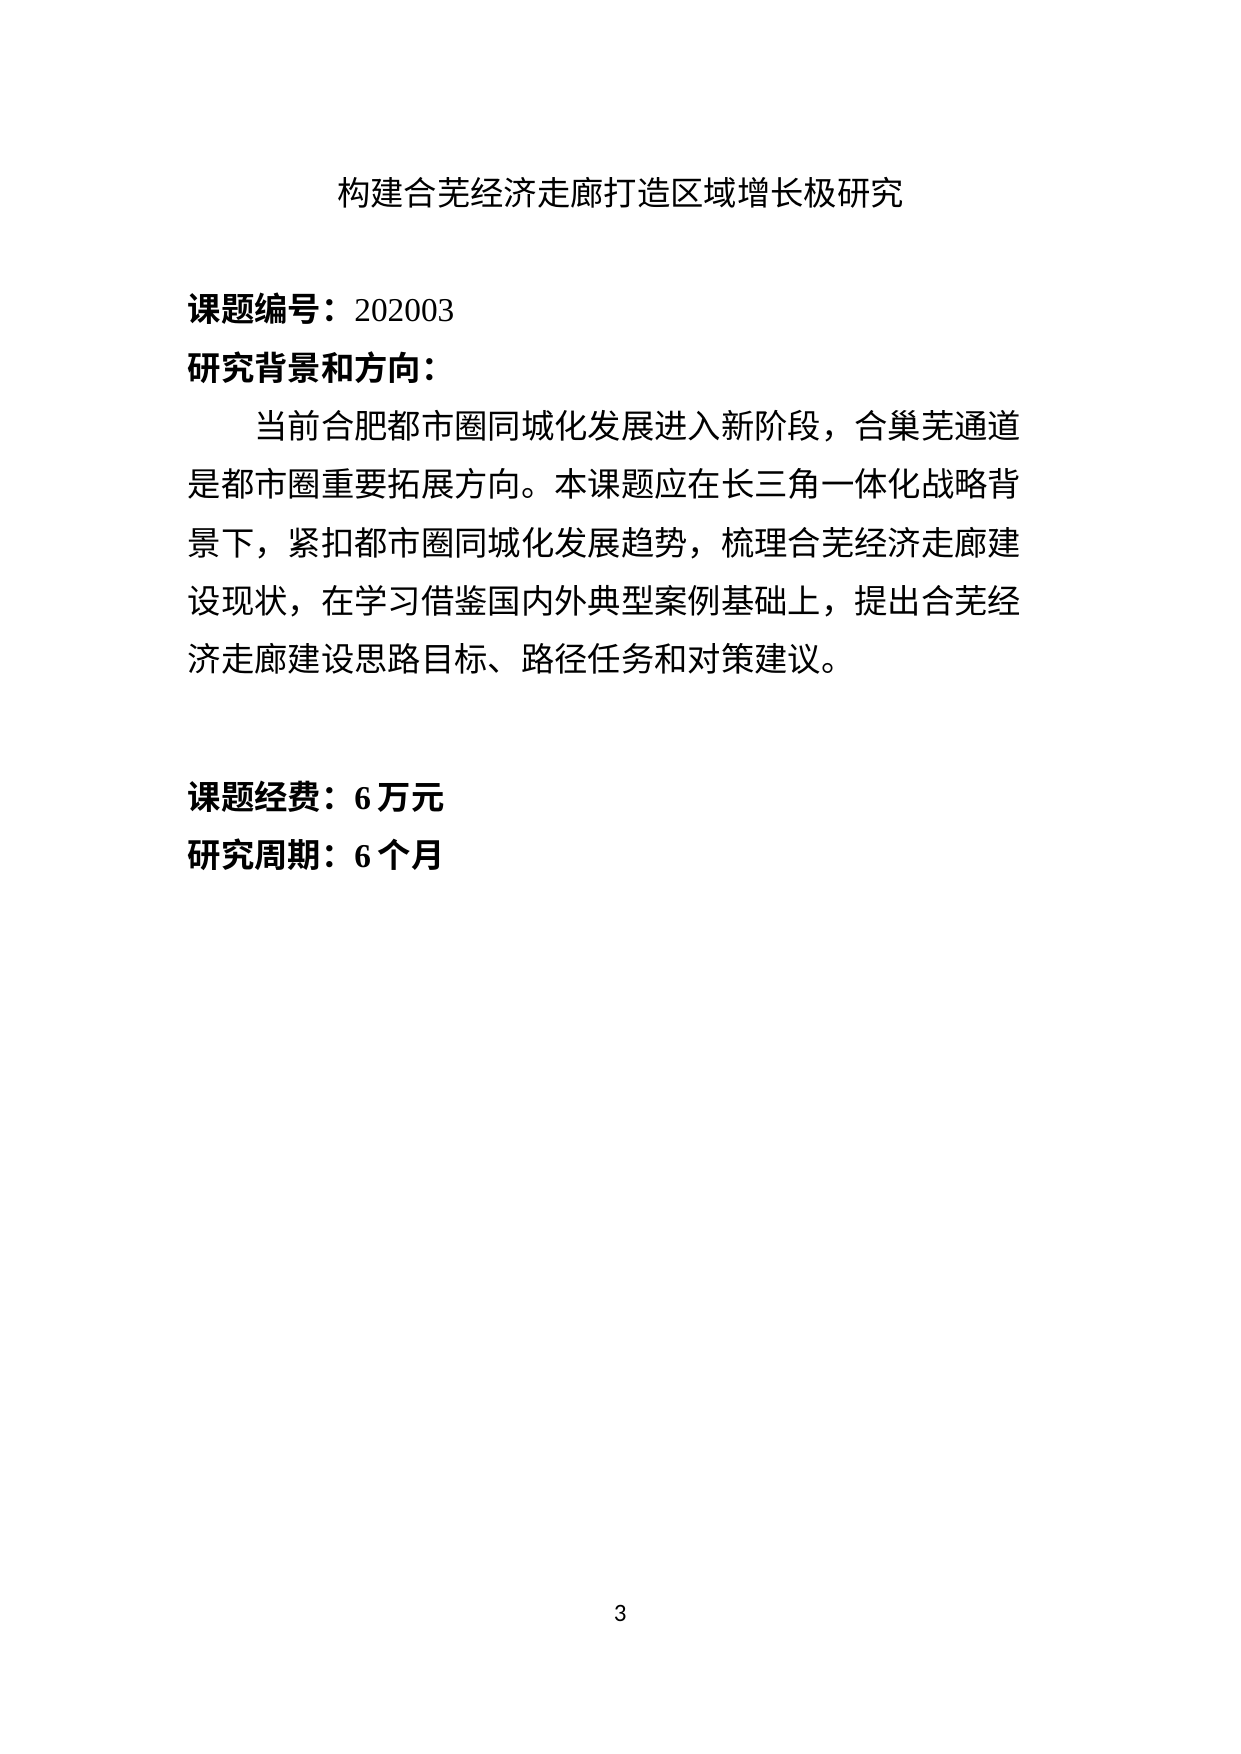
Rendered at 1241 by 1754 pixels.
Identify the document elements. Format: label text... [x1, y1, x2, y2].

text 构建合芜经济走廊打造区域增长极研究 [187, 158, 1053, 217]
text 当前合肥都市圈同城化发展进入新阶段，合巢芜通道是都市圈重要拓展方向。本课题应在长三角一体化战略背景下，紧扣都市圈同城化发展趋势，梳理合芜经济走廊建设现状，在学习借鉴国内外典型案例基础上，提出合芜经济走廊建设思路目标、路径任务和对策建议。 [187, 392, 1053, 683]
text 研究周期：6个月 [187, 821, 1053, 879]
text 课题编号：202003 [187, 275, 1053, 333]
text 研究背景和方向： [187, 333, 1053, 392]
text 课题经费：6万元 [187, 763, 1053, 821]
